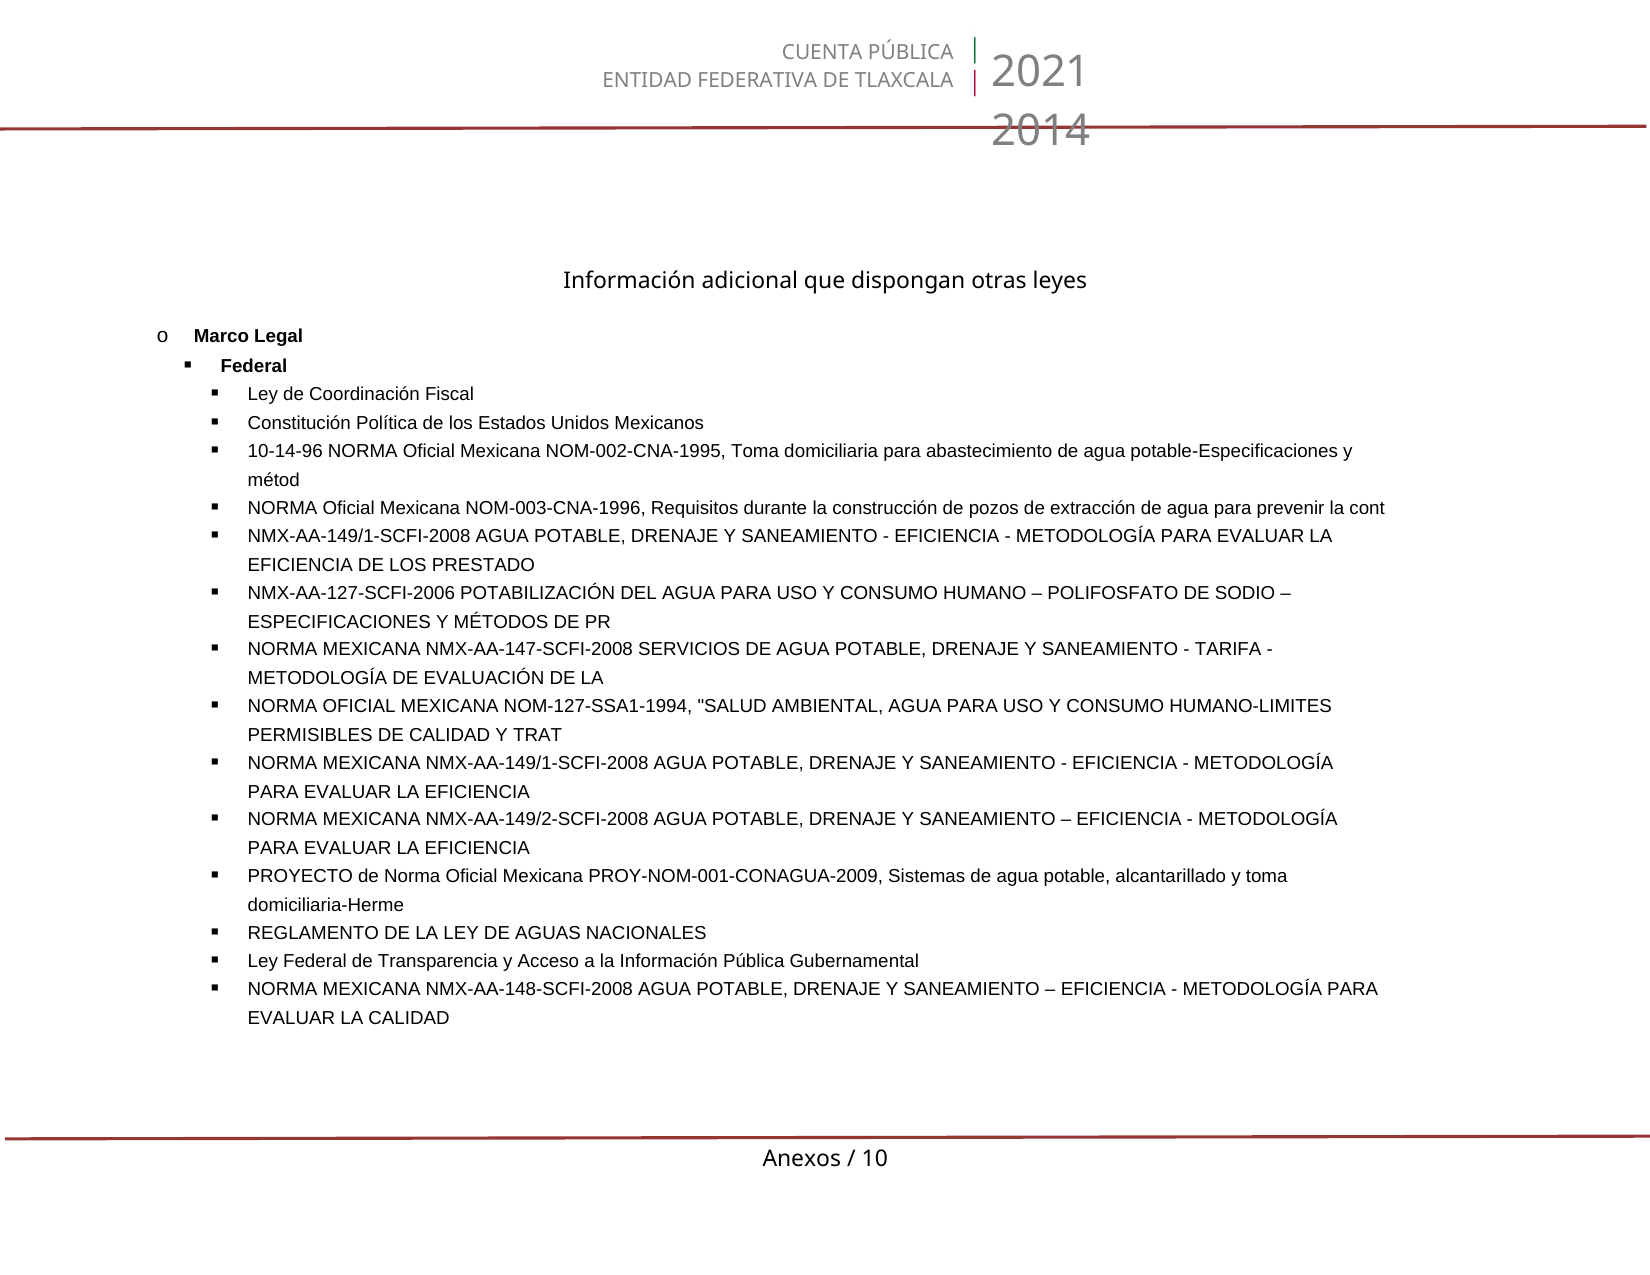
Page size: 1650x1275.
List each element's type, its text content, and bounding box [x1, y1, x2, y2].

list NORMA MEXICANA NMX-AA-147-SCFI-2008 SERVICIOS DE AGUA POTABLE, DRENAJE Y SANEAMIENTO - TARIFA - METODOLOGÍA DE EVALUACIÓN DE LA [210, 632, 1387, 689]
list Marco Legal [156, 320, 1462, 349]
list NMX-AA-127-SCFI-2006 POTABILIZACIÓN DEL AGUA PARA USO Y CONSUMO HUMANO – POLIFOSFATO DE SODIO – ESPECIFICACIONES Y MÉTODOS DE PR [210, 575, 1387, 632]
list NMX-AA-149/1-SCFI-2008 AGUA POTABLE, DRENAJE Y SANEAMIENTO - EFICIENCIA - METODOLOGÍA PARA EVALUAR LA EFICIENCIA DE LOS PRESTADO [210, 519, 1387, 575]
list NORMA Oficial Mexicana NOM-003-CNA-1996, Requisitos durante la construcción de pozos de extracción de agua para prevenir la cont [210, 490, 1387, 519]
list Ley de Coordinación Fiscal [210, 377, 1387, 405]
list NORMA OFICIAL MEXICANA NOM-127-SSA1-1994, "SALUD AMBIENTAL, AGUA PARA USO Y CONSUMO HUMANO-LIMITES PERMISIBLES DE CALIDAD Y TRAT [210, 689, 1387, 745]
list PROYECTO de Norma Oficial Mexicana PROY-NOM-001-CONAGUA-2009, Sistemas de agua potable, alcantarillado y toma domiciliaria-Herme [210, 859, 1387, 915]
list REGLAMENTO DE LA LEY DE AGUAS NACIONALES [210, 915, 1387, 944]
list NORMA MEXICANA NMX-AA-149/1-SCFI-2008 AGUA POTABLE, DRENAJE Y SANEAMIENTO - EFICIENCIA - METODOLOGÍA PARA EVALUAR LA EFICIENCIA [210, 745, 1387, 802]
list Constitución Política de los Estados Unidos Mexicanos [210, 405, 1387, 434]
picture [968, 28, 985, 99]
list NORMA MEXICANA NMX-AA-148-SCFI-2008 AGUA POTABLE, DRENAJE Y SANEAMIENTO – EFICIENCIA - METODOLOGÍA PARA EVALUAR LA CALIDAD [210, 972, 1387, 1029]
list Ley Federal de Transparencia y Acceso a la Información Pública Gubernamental [210, 944, 1387, 972]
list Federal [183, 349, 1425, 377]
text Información adicional que dispongan otras leyes [112, 263, 1537, 295]
list NORMA MEXICANA NMX-AA-149/2-SCFI-2008 AGUA POTABLE, DRENAJE Y SANEAMIENTO – EFICIENCIA - METODOLOGÍA PARA EVALUAR LA EFICIENCIA [210, 802, 1387, 859]
list 10-14-96 NORMA Oficial Mexicana NOM-002-CNA-1995, Toma domiciliaria para abastecimiento de agua potable-Especificaciones y métod [210, 434, 1387, 490]
